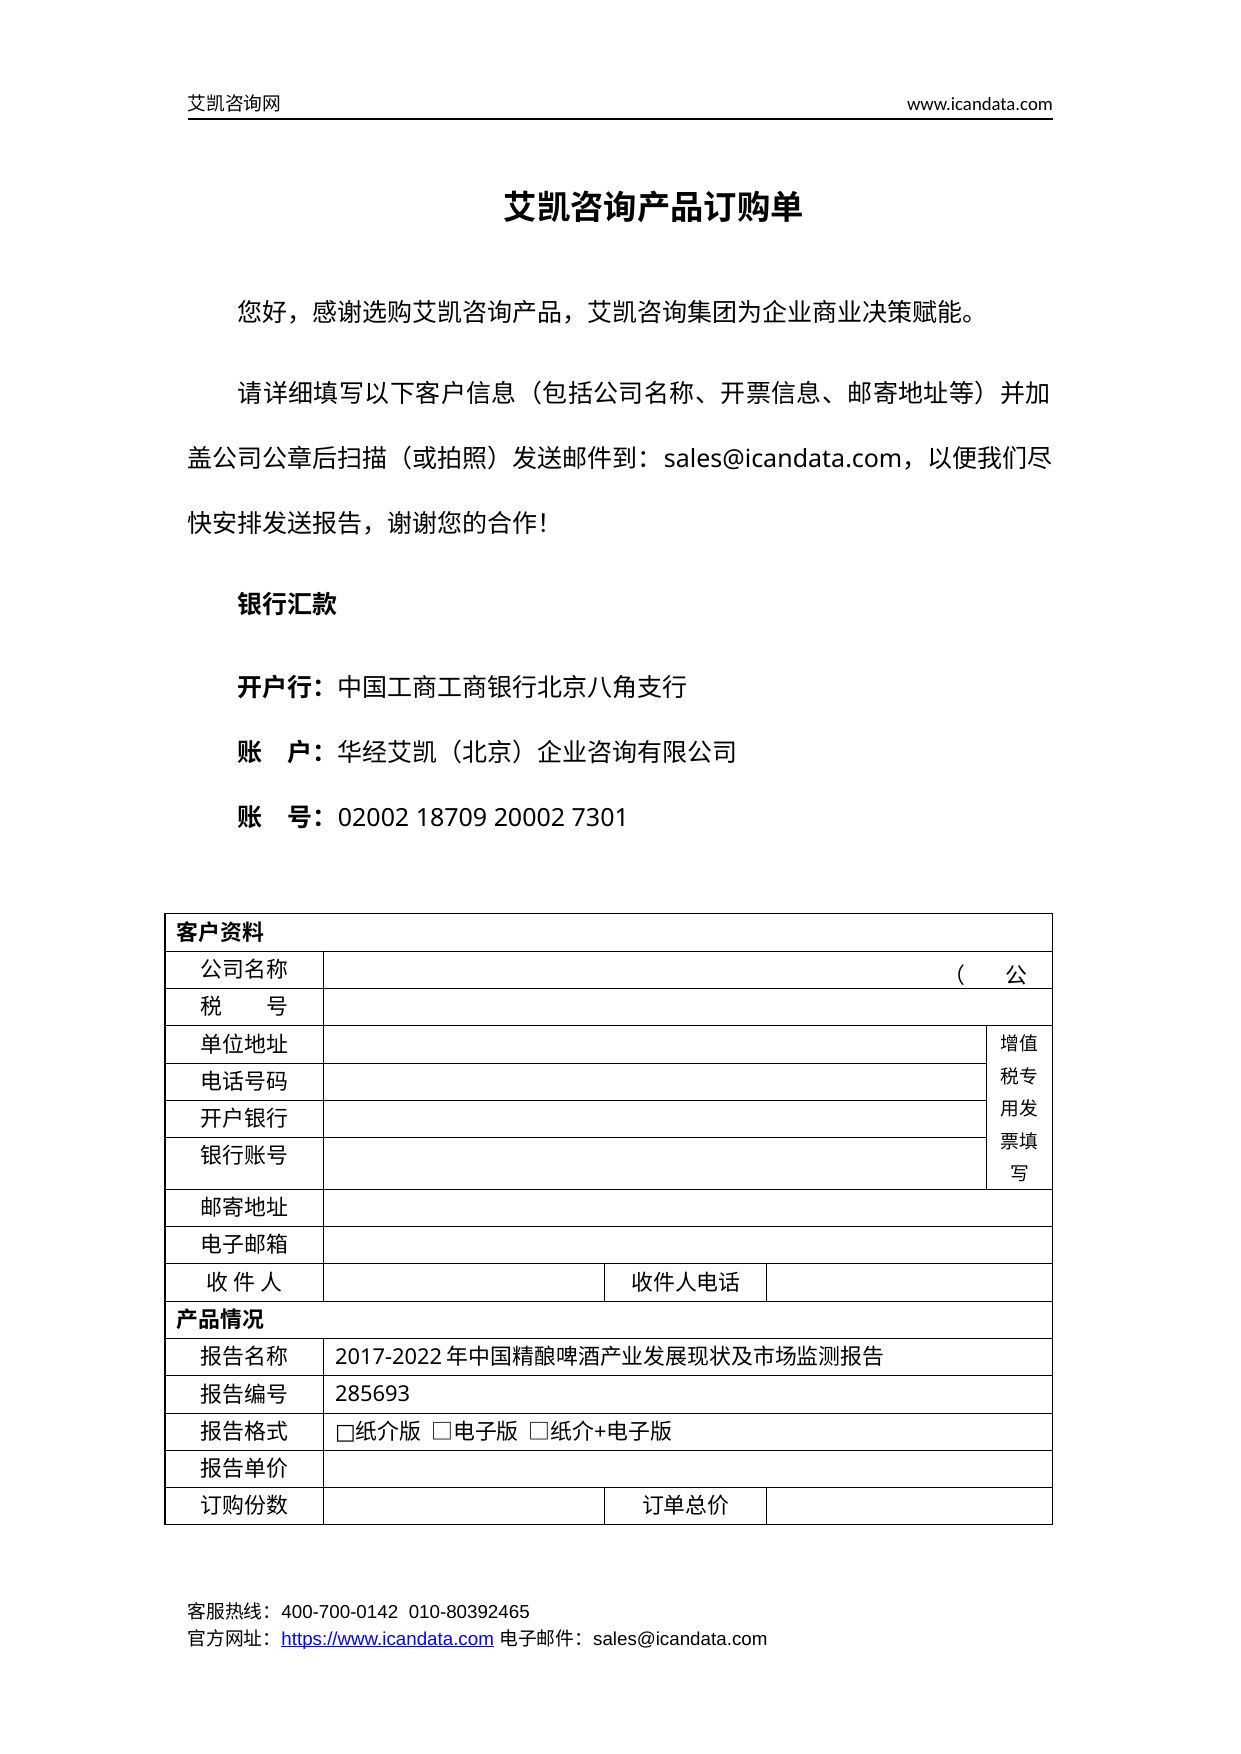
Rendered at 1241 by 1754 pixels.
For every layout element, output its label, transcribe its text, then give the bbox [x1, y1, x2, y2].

table_cell 公司名称 [166, 952, 323, 988]
text 您好，感谢选购艾凯咨询产品，艾凯咨询集团为企业商业决策赋能。 [187, 278, 1053, 343]
table_cell [324, 1026, 986, 1062]
table_cell 银行账号 [166, 1138, 323, 1189]
table_cell 报告格式 [166, 1414, 323, 1450]
table_cell [324, 952, 1052, 988]
text 开户行：中国工商工商银行北京八角支行 [187, 653, 1053, 718]
table_cell [324, 1138, 986, 1189]
text 账 号：02002 18709 20002 7301 [187, 783, 1053, 848]
table_cell 单位地址 [166, 1026, 323, 1062]
table_cell 增值税专用发票填写 [987, 1026, 1052, 1189]
text 艾凯咨询产品订购单 [187, 172, 1053, 237]
table_cell [324, 1190, 1052, 1226]
text 银行汇款 [187, 570, 1053, 635]
table_cell [324, 1451, 1052, 1487]
text 请详细填写以下客户信息（包括公司名称、开票信息、邮寄地址等）并加盖公司公章后扫描（或拍照）发送邮件到：sales@icandata.com，以便我们尽快安排发送报告，谢谢您的合作！ [187, 359, 1053, 554]
table_cell 税 号 [166, 989, 323, 1025]
table_cell [767, 1488, 1052, 1524]
table_cell 产品情况 [166, 1302, 1052, 1338]
table_cell 电子邮箱 [166, 1227, 323, 1263]
table_cell 电话号码 [166, 1064, 323, 1100]
table_cell 285693 [324, 1376, 1052, 1412]
table_cell □纸介版 □电子版 □纸介+电子版 [324, 1414, 1052, 1450]
table_cell [767, 1264, 1052, 1301]
table_cell 2017-2022年中国精酿啤酒产业发展现状及市场监测报告 [324, 1339, 1052, 1375]
table_cell [324, 1227, 1052, 1263]
table_cell 订购份数 [166, 1488, 323, 1524]
text 账 户：华经艾凯（北京）企业咨询有限公司 [187, 718, 1053, 783]
table_cell 报告名称 [166, 1339, 323, 1375]
table_cell [324, 1101, 986, 1137]
table_cell [324, 989, 1052, 1025]
table_cell 开户银行 [166, 1101, 323, 1137]
table_cell 报告编号 [166, 1376, 323, 1412]
table_cell 收 件 人 [166, 1264, 323, 1301]
table_cell [324, 1264, 604, 1301]
table_cell [324, 1064, 986, 1100]
table_header 客户资料 [166, 914, 1052, 951]
table_cell 邮寄地址 [166, 1190, 323, 1226]
table_cell [324, 1488, 604, 1524]
table_cell 收件人电话 [605, 1264, 766, 1301]
table_cell 订单总价 [605, 1488, 766, 1524]
table_cell 报告单价 [166, 1451, 323, 1487]
